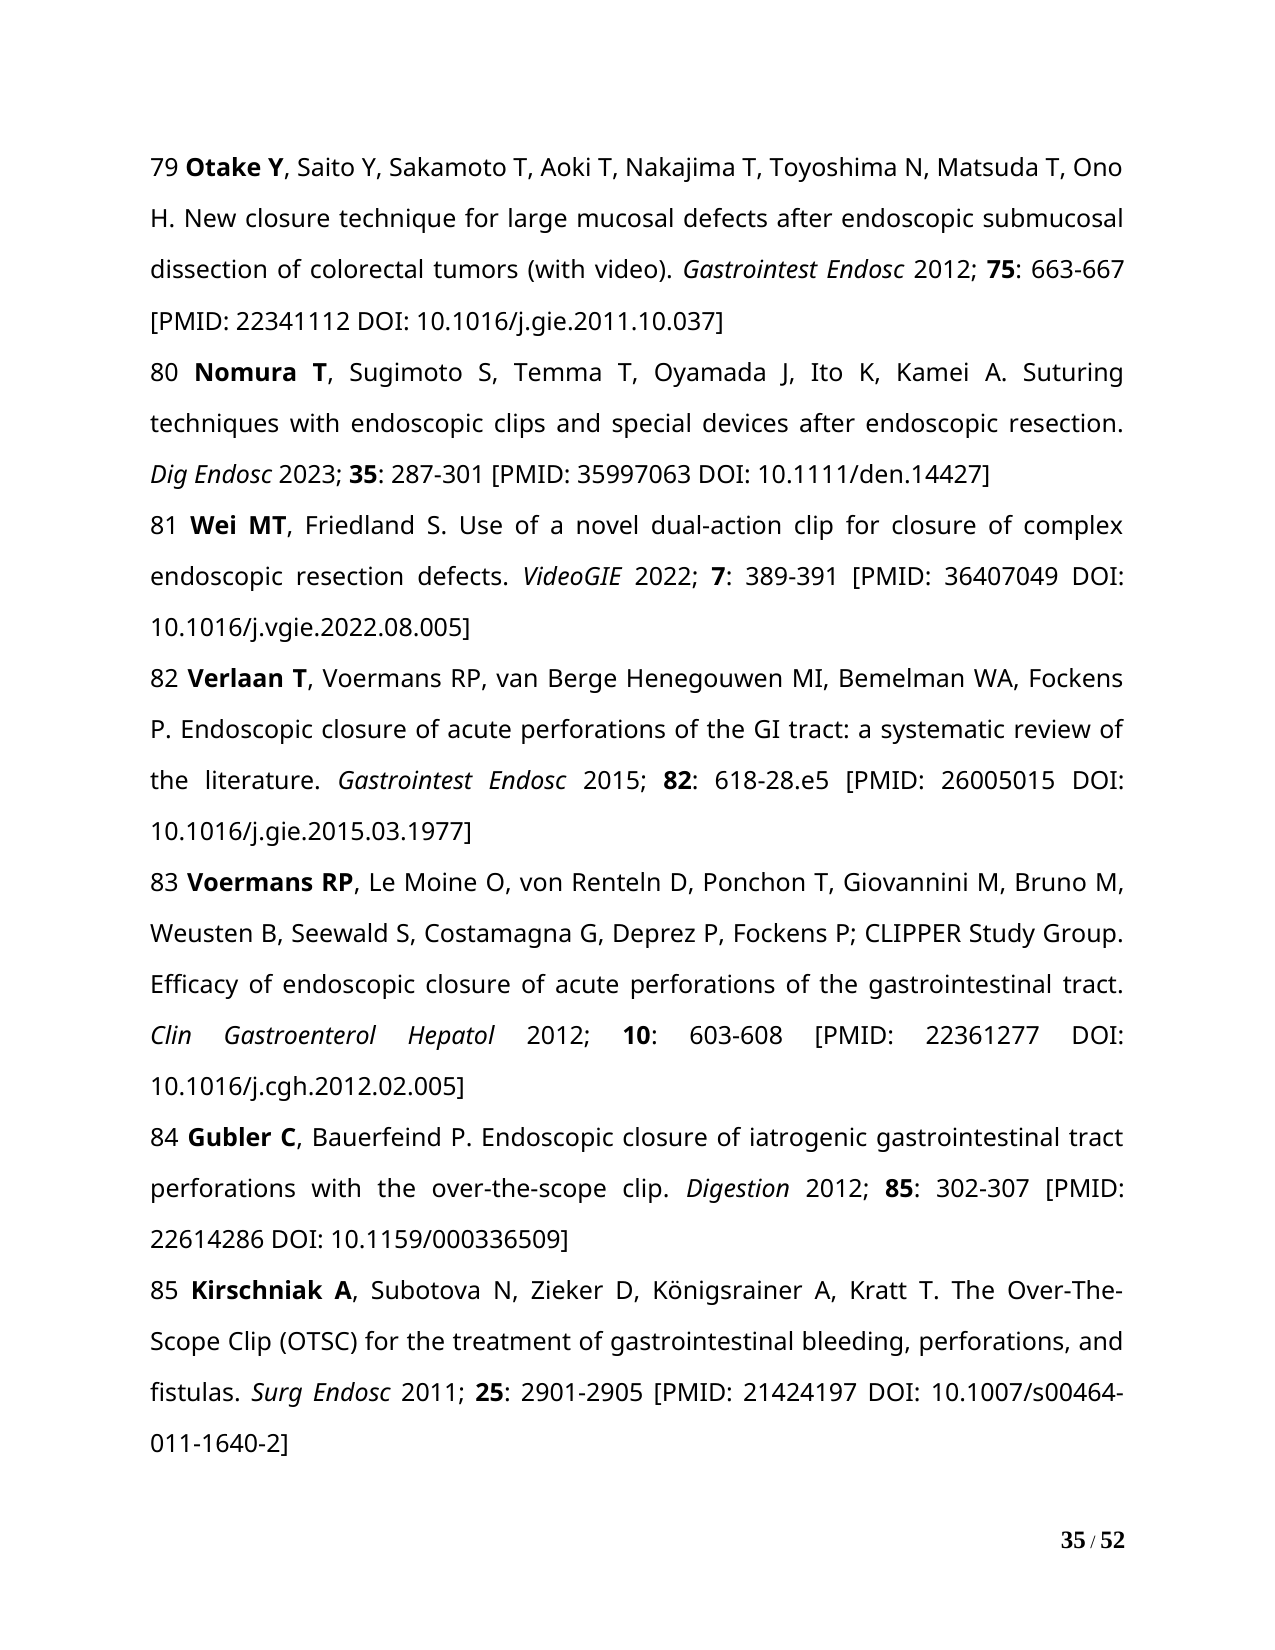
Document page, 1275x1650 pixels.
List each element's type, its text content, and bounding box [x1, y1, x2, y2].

text 82 Verlaan T, Voermans RP, van Berge Henegouwen MI, Bemelman WA, Fockens P. Endoscopic closure of acute perforations of the GI tract: a systematic review of the literature. Gastrointest Endosc 2015; 82: 618-28.e5 [PMID: 26005015 DOI: 10.1016/j.gie.2015.03.1977] [150, 660, 1125, 848]
text 85 Kirschniak A, Subotova N, Zieker D, Königsrainer A, Kratt T. The Over-The-Scope Clip (OTSC) for the treatment of gastrointestinal bleeding, perforations, and fistulas. Surg Endosc 2011; 25: 2901-2905 [PMID: 21424197 DOI: 10.1007/s00464-011-1640-2] [150, 1273, 1125, 1460]
text 79 Otake Y, Saito Y, Sakamoto T, Aoki T, Nakajima T, Toyoshima N, Matsuda T, Ono H. New closure technique for large mucosal defects after endoscopic submucosal dissection of colorectal tumors (with video). Gastrointest Endosc 2012; 75: 663-667 [PMID: 22341112 DOI: 10.1016/j.gie.2011.10.037] [150, 150, 1125, 337]
text 81 Wei MT, Friedland S. Use of a novel dual-action clip for closure of complex endoscopic resection defects. VideoGIE 2022; 7: 389-391 [PMID: 36407049 DOI: 10.1016/j.vgie.2022.08.005] [150, 507, 1125, 643]
text 83 Voermans RP, Le Moine O, von Renteln D, Ponchon T, Giovannini M, Bruno M, Weusten B, Seewald S, Costamagna G, Deprez P, Fockens P; CLIPPER Study Group. Efficacy of endoscopic closure of acute perforations of the gastrointestinal tract. Clin Gastroenterol Hepatol 2012; 10: 603-608 [PMID: 22361277 DOI: 10.1016/j.cgh.2012.02.005] [150, 864, 1125, 1103]
text 84 Gubler C, Bauerfeind P. Endoscopic closure of iatrogenic gastrointestinal tract perforations with the over-the-scope clip. Digestion 2012; 85: 302-307 [PMID: 22614286 DOI: 10.1159/000336509] [150, 1120, 1125, 1256]
text 80 Nomura T, Sugimoto S, Temma T, Oyamada J, Ito K, Kamei A. Suturing techniques with endoscopic clips and special devices after endoscopic resection. Dig Endosc 2023; 35: 287-301 [PMID: 35997063 DOI: 10.1111/den.14427] [150, 354, 1125, 490]
